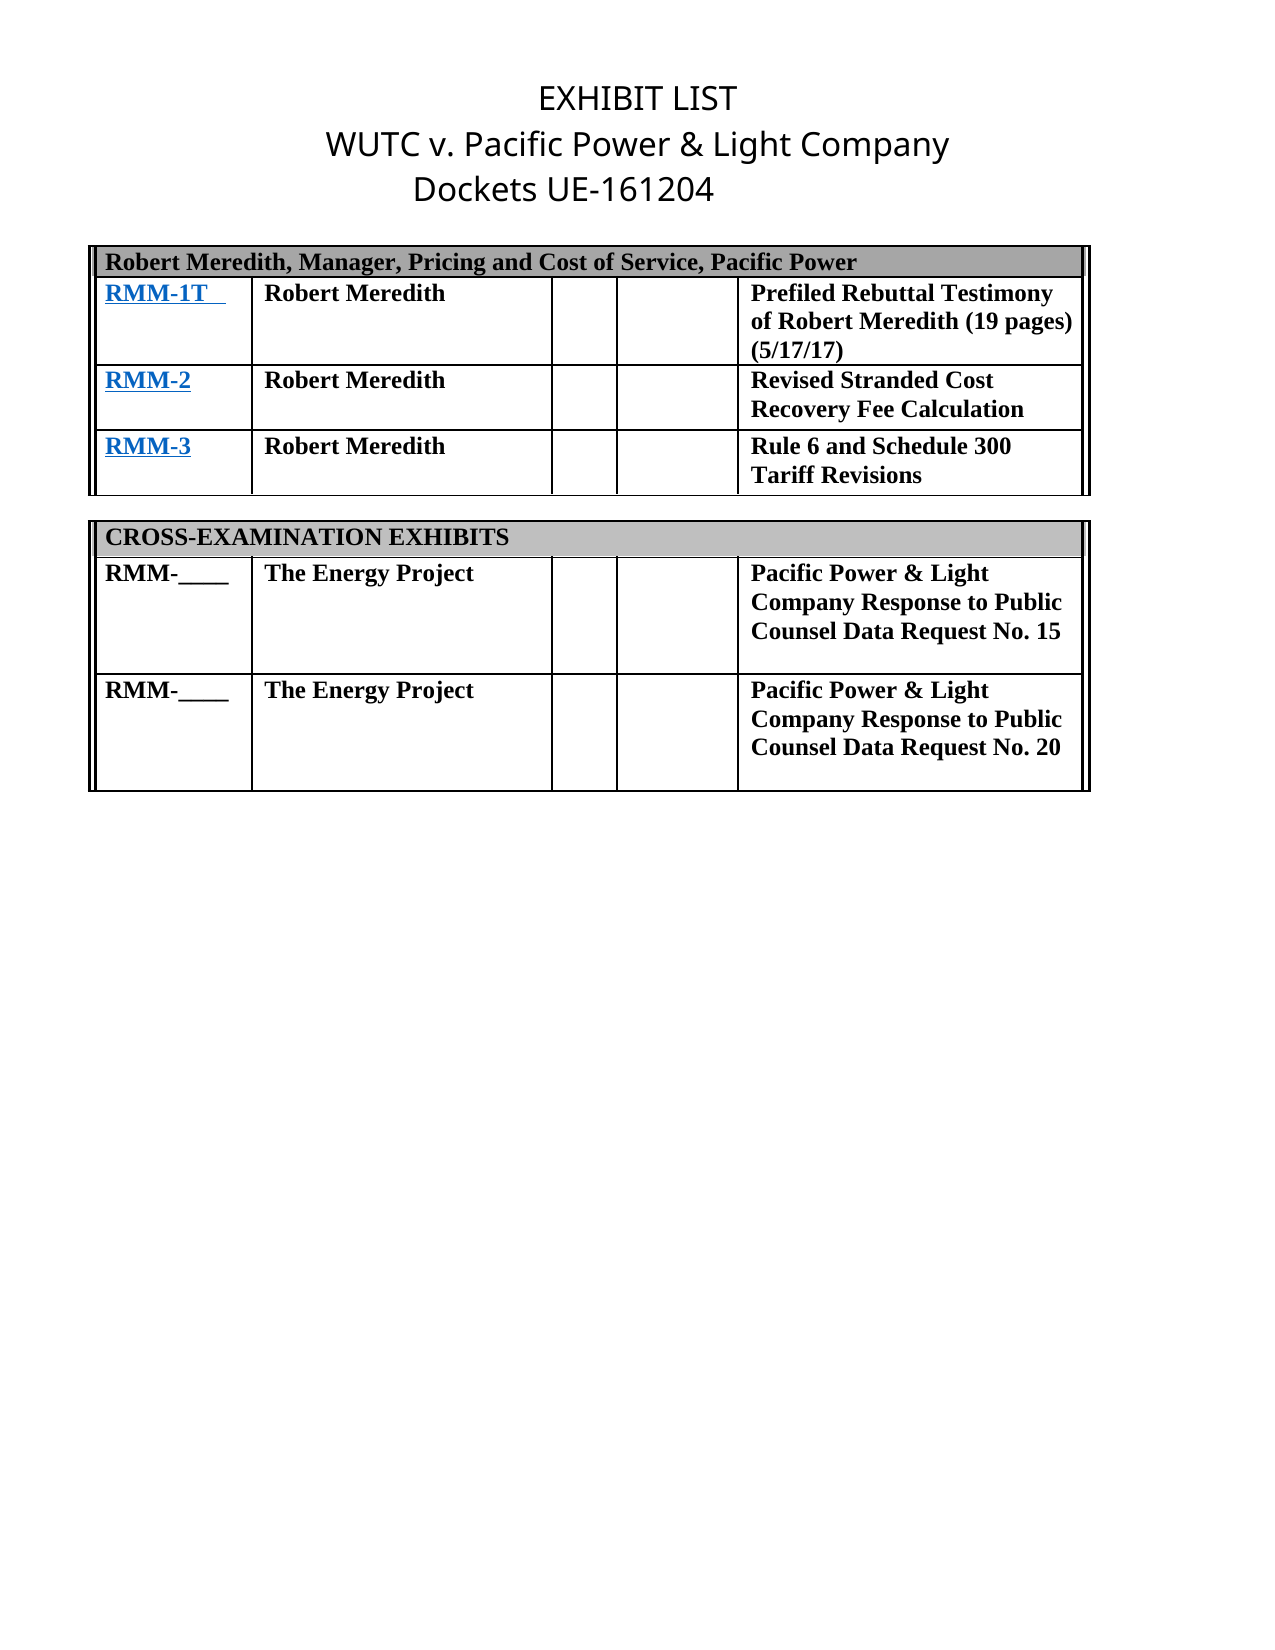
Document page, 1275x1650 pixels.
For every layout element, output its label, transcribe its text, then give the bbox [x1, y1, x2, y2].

table_cell Pacific Power & Light Company Response to Public Counsel Data Request No. 15 [739, 558, 1081, 673]
table_cell [553, 278, 616, 364]
table_cell [618, 278, 737, 364]
table_cell [618, 431, 737, 494]
table_cell [553, 558, 616, 673]
table_cell [618, 558, 737, 673]
table_cell RMM-____ [97, 675, 251, 790]
table_cell [553, 675, 616, 790]
table_cell Robert Meredith [253, 431, 551, 494]
table_cell RMM-3 [97, 431, 251, 494]
table_cell RMM-1T [97, 278, 251, 364]
table_cell Pacific Power & Light Company Response to Public Counsel Data Request No. 20 [739, 675, 1081, 790]
table_cell [618, 675, 737, 790]
table_header CROSS-EXAMINATION EXHIBITS [97, 522, 1081, 556]
table_cell Revised Stranded Cost Recovery Fee Calculation [739, 366, 1081, 429]
table_cell [553, 431, 616, 494]
table_header Robert Meredith, Manager, Pricing and Cost of Service, Pacific Power [97, 247, 1081, 276]
table_cell The Energy Project [253, 558, 551, 673]
table_cell Robert Meredith [253, 366, 551, 429]
table_cell RMM-2 [97, 366, 251, 429]
table_cell RMM-____ [97, 558, 251, 673]
table_cell The Energy Project [253, 675, 551, 790]
table_cell Prefiled Rebuttal Testimony of Robert Meredith (19 pages) (5/17/17) [739, 278, 1081, 364]
table_cell Rule 6 and Schedule 300 Tariff Revisions [739, 431, 1081, 494]
table_cell [553, 366, 616, 429]
table_cell Robert Meredith [253, 278, 551, 364]
table_cell [618, 366, 737, 429]
